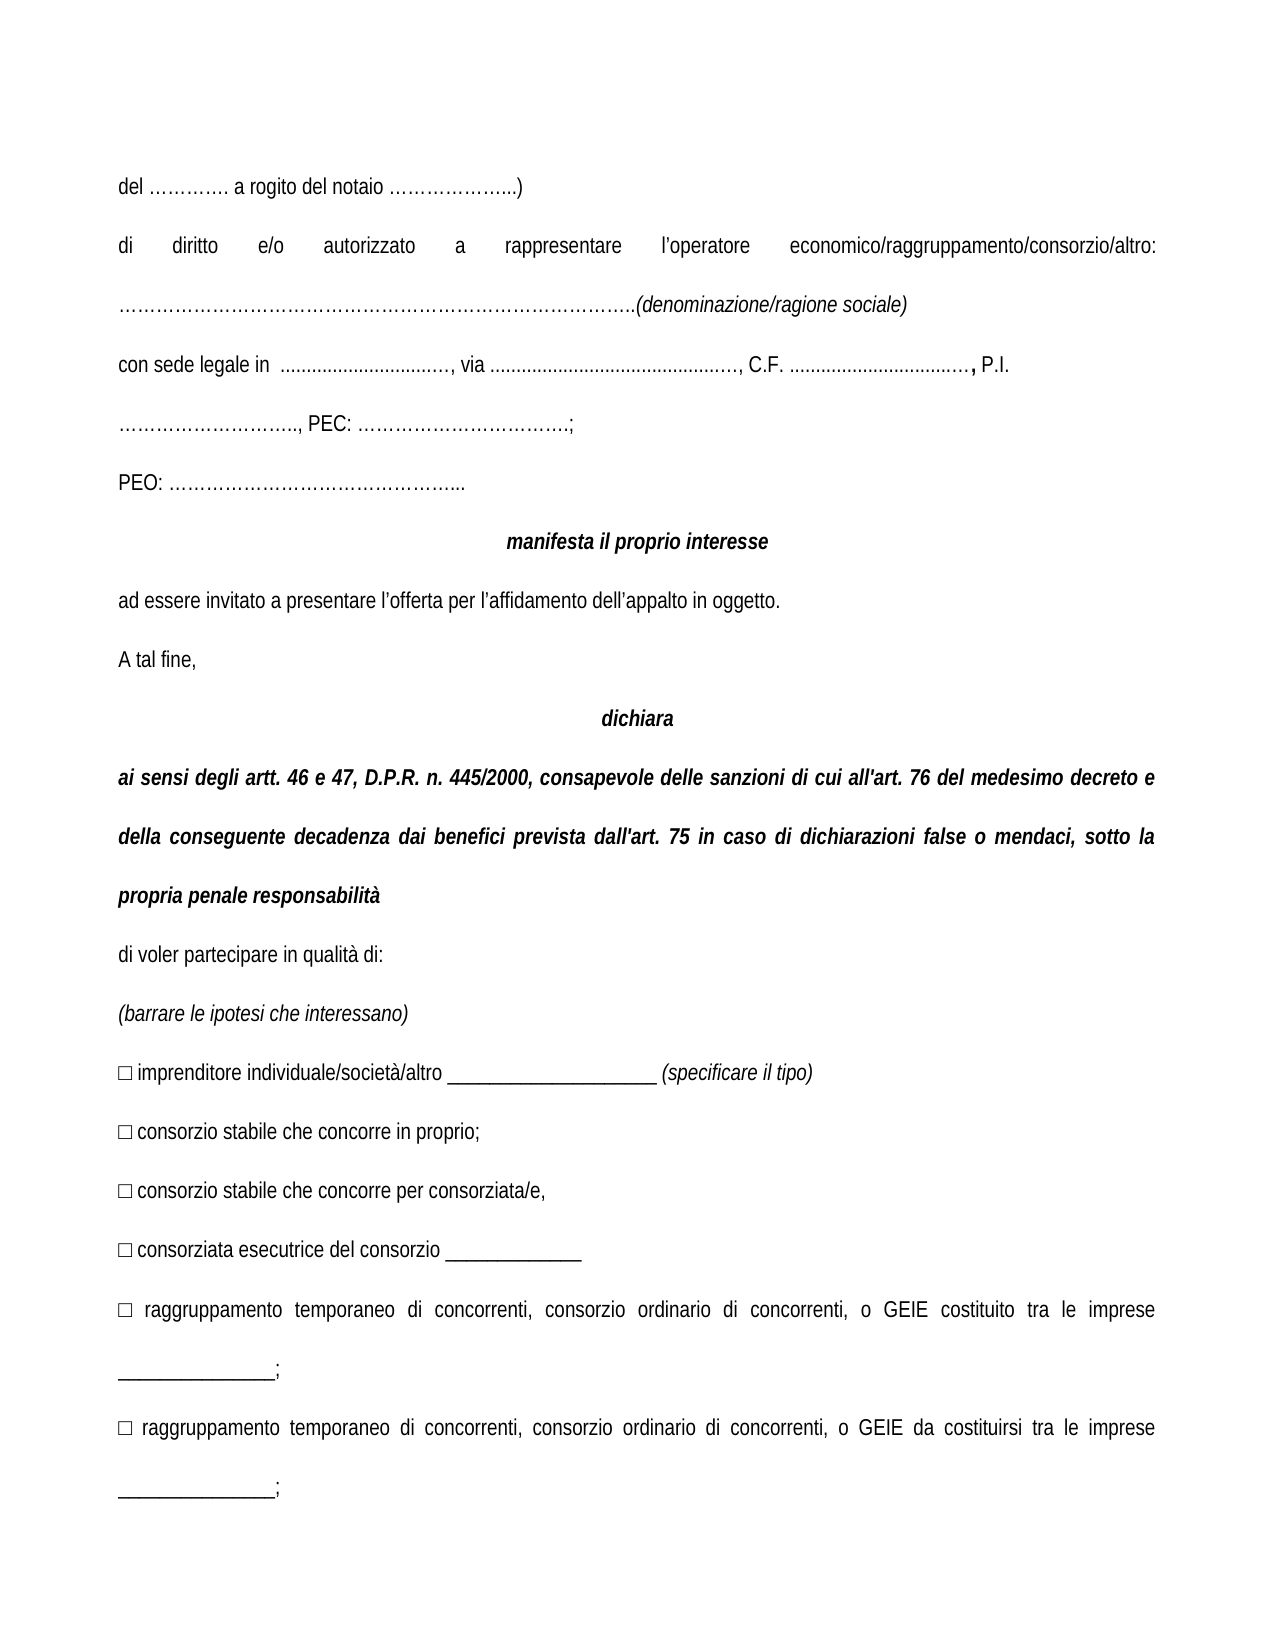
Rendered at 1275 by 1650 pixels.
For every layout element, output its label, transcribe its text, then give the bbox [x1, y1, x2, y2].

text □ imprenditore individuale/società/altro ____________________ (specificare il tipo) [118, 1033, 1157, 1093]
text □ consorziata esecutrice del consorzio _____________ [118, 1211, 1157, 1270]
text con sede legale in .............................…, via ............................................…, C.F. ...............................…, P.I. ……………………….., PEC: …………………………….; [118, 325, 1157, 443]
text □ raggruppamento temporaneo di concorrenti, consorzio ordinario di concorrenti, o GEIE da costituirsi tra le imprese _______________; [118, 1388, 1157, 1506]
text □ raggruppamento temporaneo di concorrenti, consorzio ordinario di concorrenti, o GEIE costituito tra le imprese _______________; [118, 1270, 1157, 1388]
text □ consorzio stabile che concorre in proprio; [118, 1093, 1157, 1152]
text ad essere invitato a presentare l’offerta per l’affidamento dell’appalto in oggetto. [118, 561, 1157, 620]
text PEO: ………………………………………... [118, 443, 1157, 502]
text A tal fine, [118, 620, 1157, 679]
text □ consorzio stabile che concorre per consorziata/e, [118, 1152, 1157, 1211]
text di diritto e/o autorizzato a rappresentare l’operatore economico/raggruppamento/consorzio/altro: ………………………………………………………………………..(denominazione/ragione sociale) [118, 207, 1157, 325]
text ai sensi degli artt. 46 e 47, D.P.R. n. 445/2000, consapevole delle sanzioni di cui all'art. 76 del medesimo decreto e della conseguente decadenza dai benefici prevista dall'art. 75 in caso di dichiarazioni false o mendaci, sotto la propria penale responsabilità [118, 738, 1157, 915]
text dichiara [118, 679, 1157, 738]
text manifesta il proprio interesse [118, 502, 1157, 561]
text (barrare le ipotesi che interessano) [118, 974, 1157, 1033]
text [118, 148, 1157, 207]
text di voler partecipare in qualità di: [118, 915, 1157, 974]
